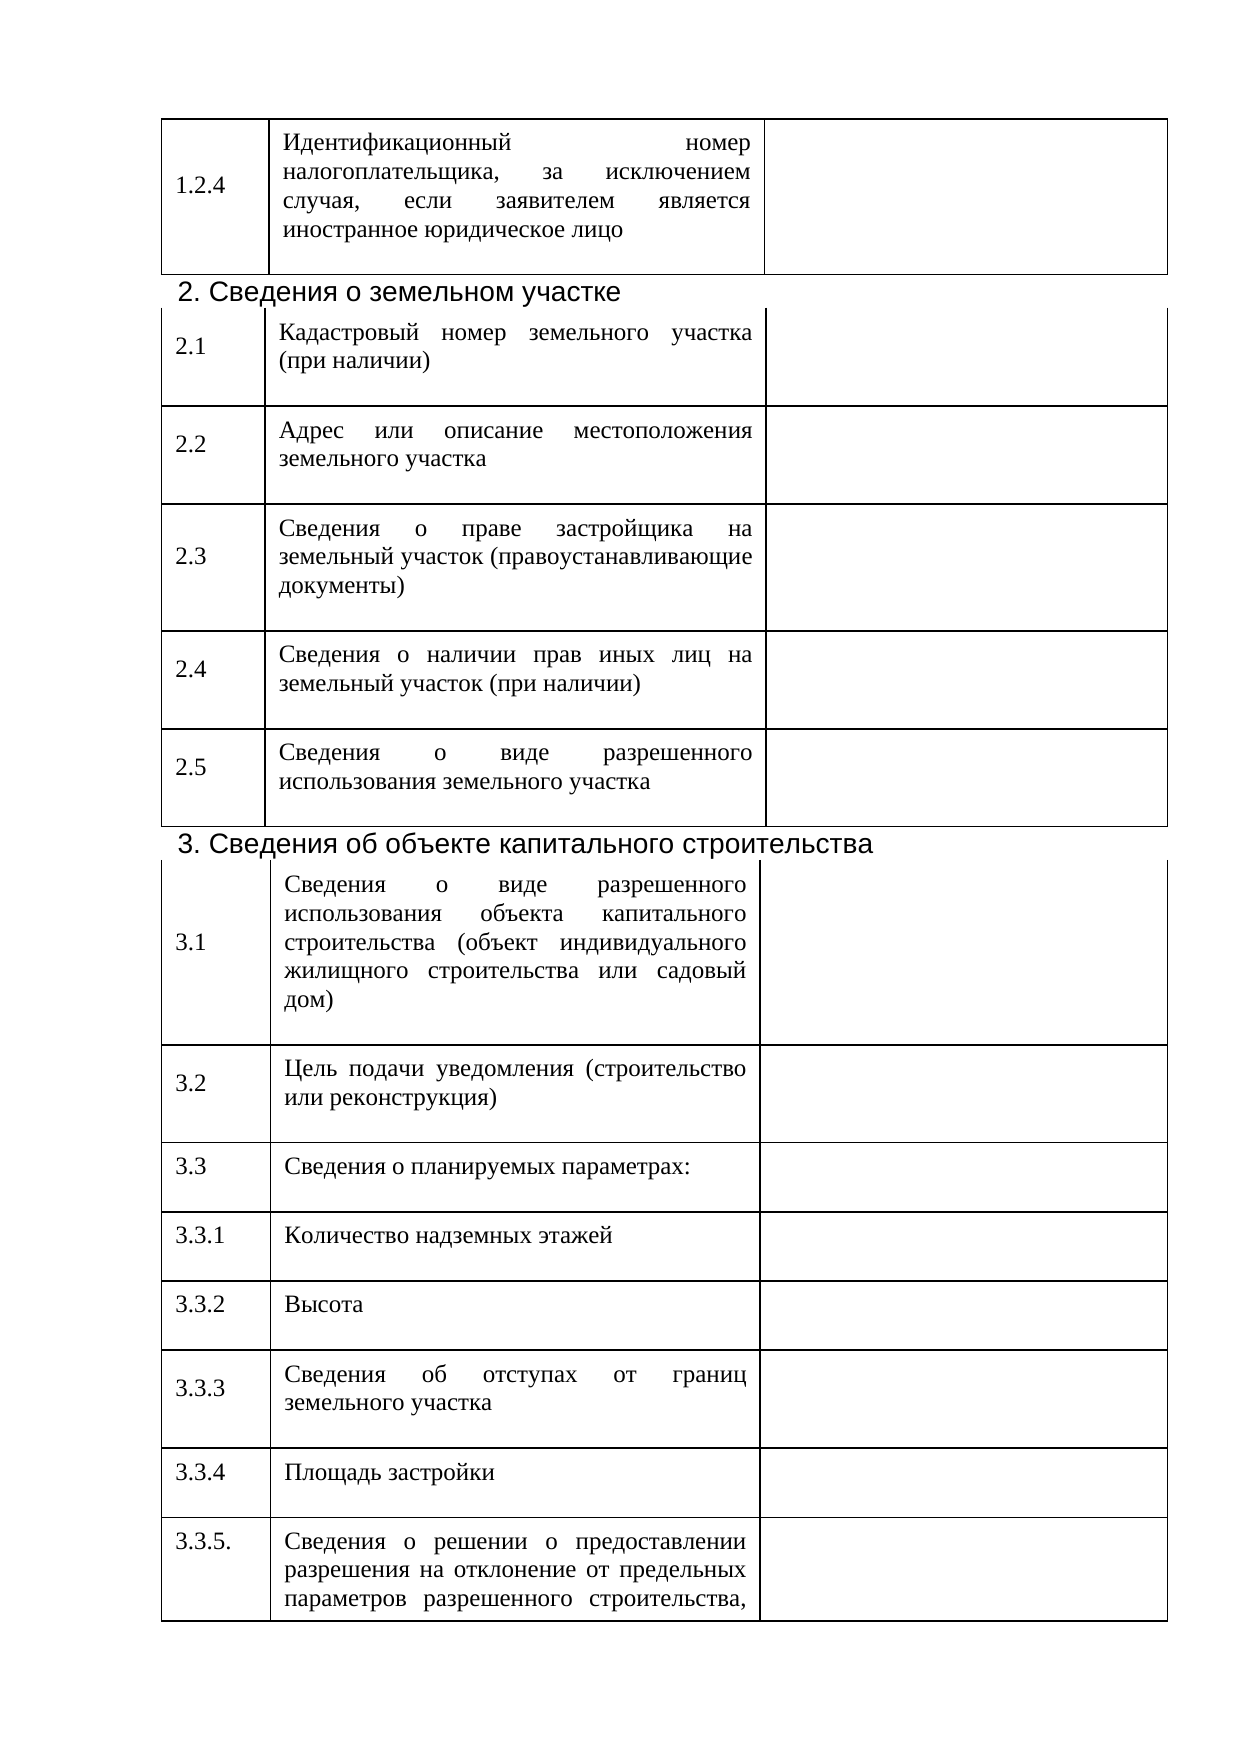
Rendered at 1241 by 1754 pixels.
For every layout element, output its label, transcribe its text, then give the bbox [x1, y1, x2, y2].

table_cell [761, 1143, 1167, 1211]
table_cell Кадастровый номер земельного участка (при наличии) [266, 308, 765, 405]
table_cell 3.3.1 [162, 1213, 270, 1280]
table_cell [761, 1518, 1167, 1620]
table_cell 3.3 [162, 1143, 270, 1211]
table_cell 3.3.3 [162, 1351, 270, 1447]
table_cell Адрес или описание местоположения земельного участка [266, 407, 765, 503]
table_cell Количество надземных этажей [271, 1213, 759, 1280]
table_cell 2.4 [162, 632, 264, 728]
text 2. Сведения о земельном участке [177, 275, 1152, 307]
table_cell [761, 1282, 1167, 1349]
table_cell Сведения о виде разрешенного использования земельного участка [266, 730, 765, 826]
table_cell 3.3.4 [162, 1449, 270, 1516]
table_cell 2.2 [162, 407, 264, 503]
table_cell Сведения об отступах от границ земельного участка [271, 1351, 759, 1447]
table_cell [761, 860, 1167, 1044]
table_cell [767, 308, 1167, 405]
text 3. Сведения об объекте капитального строительства [177, 827, 1152, 860]
table_cell Площадь застройки [271, 1449, 759, 1516]
table_cell Сведения о праве застройщика на земельный участок (правоустанавливающие документы) [266, 505, 765, 630]
table_cell Высота [271, 1282, 759, 1349]
table_cell [767, 505, 1167, 630]
table_cell [765, 120, 1167, 273]
table_cell Сведения о наличии прав иных лиц на земельный участок (при наличии) [266, 632, 765, 728]
table_cell 2.3 [162, 505, 264, 630]
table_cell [271, 1518, 759, 1620]
table_cell 3.1 [162, 860, 270, 1044]
table_cell 3.3.2 [162, 1282, 270, 1349]
table_cell [761, 1213, 1167, 1280]
table_cell [761, 1046, 1167, 1142]
table_cell Сведения о планируемых параметрах: [271, 1143, 759, 1211]
table_cell Сведения о виде разрешенного использования объекта капитального строительства (объект индивидуального жилищного строительства или садовый дом) [271, 860, 759, 1044]
table_cell [761, 1449, 1167, 1516]
table_cell Цель подачи уведомления (строительство или реконструкция) [271, 1046, 759, 1142]
table_cell 3.3.5. [162, 1518, 270, 1620]
table_cell 2.5 [162, 730, 264, 826]
table_cell [767, 407, 1167, 503]
table_cell 1.2.4 [162, 120, 268, 273]
table_cell [767, 730, 1167, 826]
table_cell [761, 1351, 1167, 1447]
table_cell Идентификационный номер налогоплательщика, за исключением случая, если заявителем является иностранное юридическое лицо [270, 120, 764, 273]
table_cell [767, 632, 1167, 728]
table_cell 2.1 [162, 308, 264, 405]
table_cell 3.2 [162, 1046, 270, 1142]
